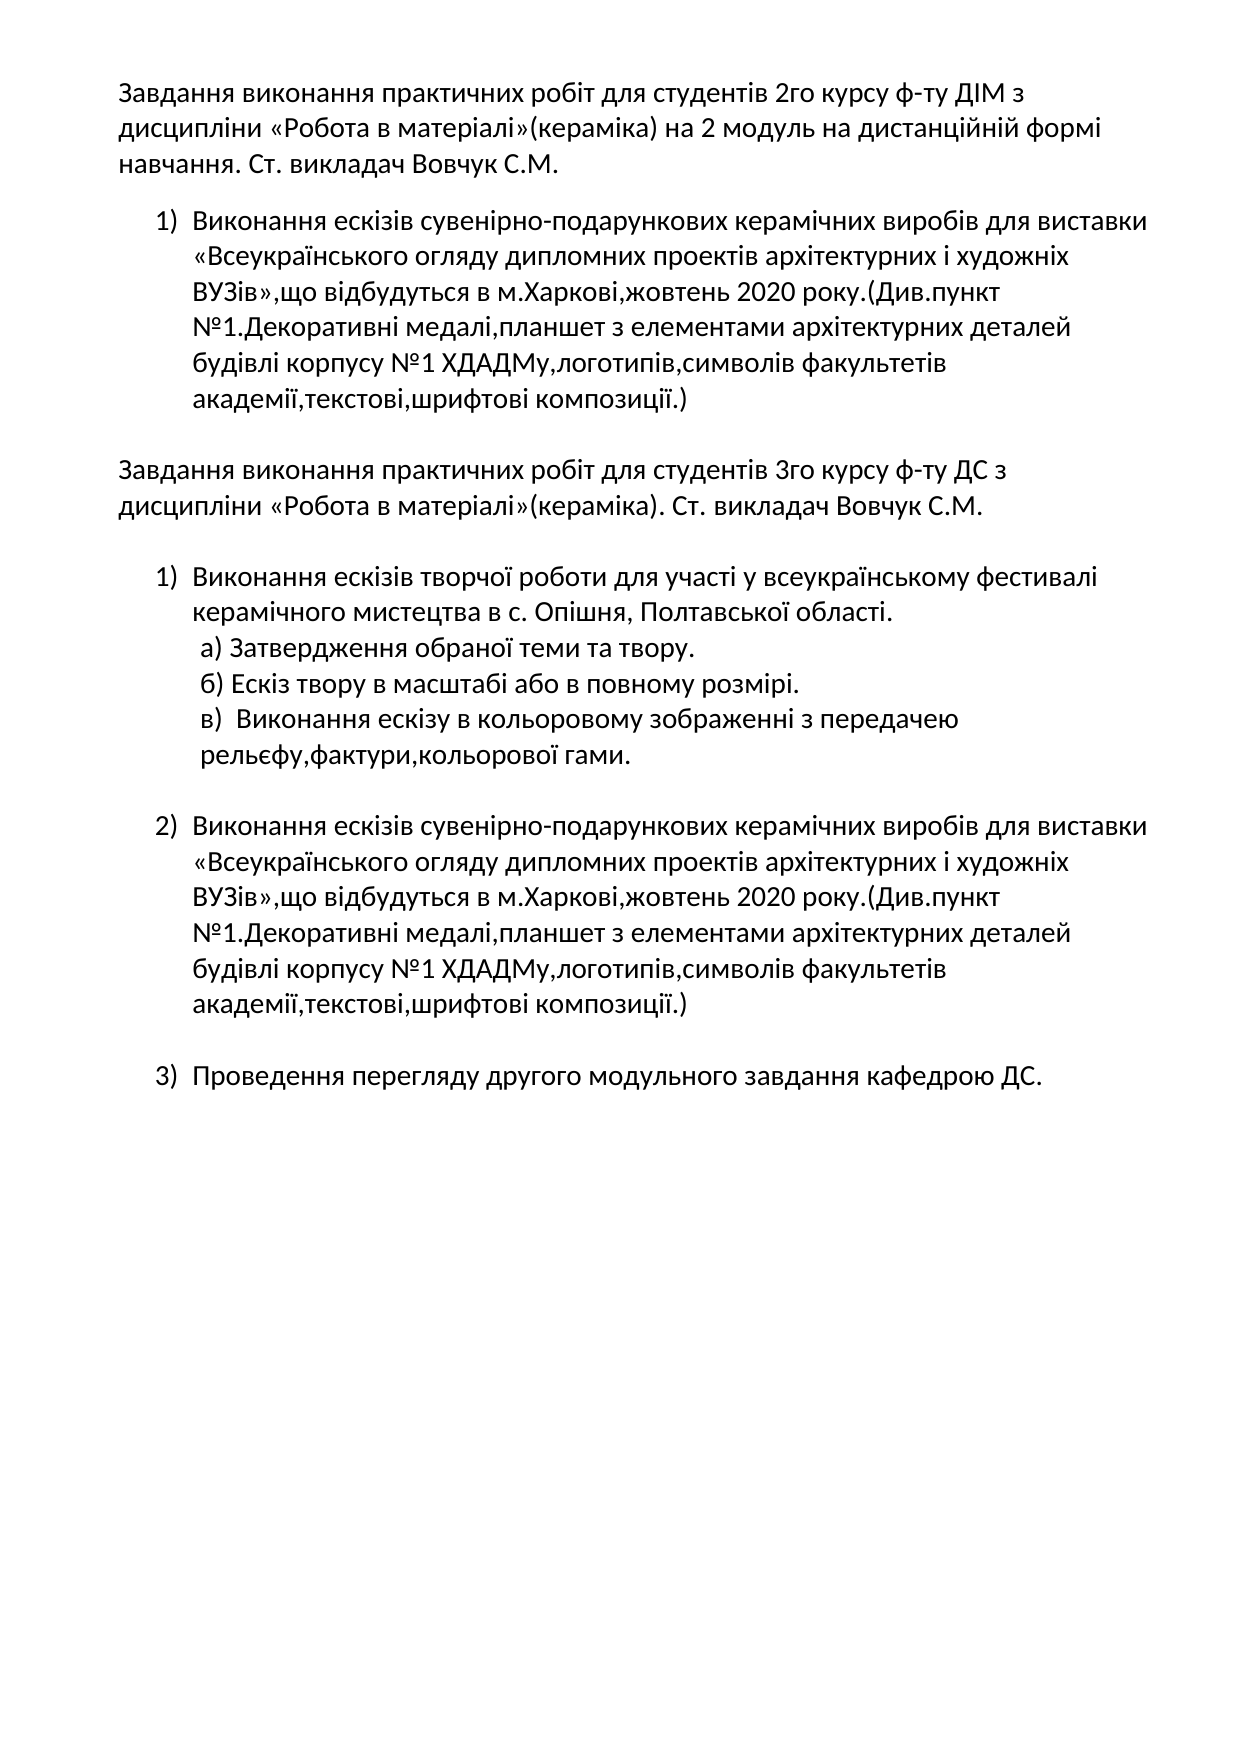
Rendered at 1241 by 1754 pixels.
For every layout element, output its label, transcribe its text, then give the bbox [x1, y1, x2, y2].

list Проведення перегляду другого модульного завдання кафедрою ДС. [154, 1057, 1152, 1092]
text Завдання виконання практичних робіт для студентів 2го курсу ф-ту ДІМ з дисципліни «Робота в матеріалі»(кераміка) на 2 модуль на дистанційній формі навчання. Ст. викладач Вовчук С.М. [118, 74, 1152, 181]
list Виконання ескізів сувенірно-подарункових керамічних виробів для виставки «Всеукраїнського огляду дипломних проектів архітектурних і художніх ВУЗів»,що відбудуться в м.Харкові,жовтень 2020 року.(Див.пункт №1.Декоративні медалі,планшет з елементами архітектурних деталей будівлі корпусу №1 ХДАДМу,логотипів,символів факультетів академії,текстові,шрифтові композиції.) [154, 202, 1152, 415]
list б) Ескіз твору в масштабі або в повному розмірі. [200, 665, 1152, 700]
list Виконання ескізів сувенірно-подарункових керамічних виробів для виставки «Всеукраїнського огляду дипломних проектів архітектурних і художніх ВУЗів»,що відбудуться в м.Харкові,жовтень 2020 року.(Див.пункт №1.Декоративні медалі,планшет з елементами архітектурних деталей будівлі корпусу №1 ХДАДМу,логотипів,символів факультетів академії,текстові,шрифтові композиції.) [154, 807, 1152, 1021]
list Завдання виконання практичних робіт для студентів 3го курсу ф-ту ДС з дисципліни «Робота в матеріалі»(кераміка). Ст. викладач Вовчук С.М. [118, 451, 1152, 522]
list Виконання ескізів творчої роботи для участі у всеукраїнському фестивалі керамічного мистецтва в с. Опішня, Полтавської області. [154, 558, 1152, 629]
list в) Виконання ескізу в кольоровому зображенні з передачею рельєфу,фактури,кольорової гами. [200, 700, 1152, 772]
list а) Затвердження обраної теми та твору. [200, 629, 1152, 665]
